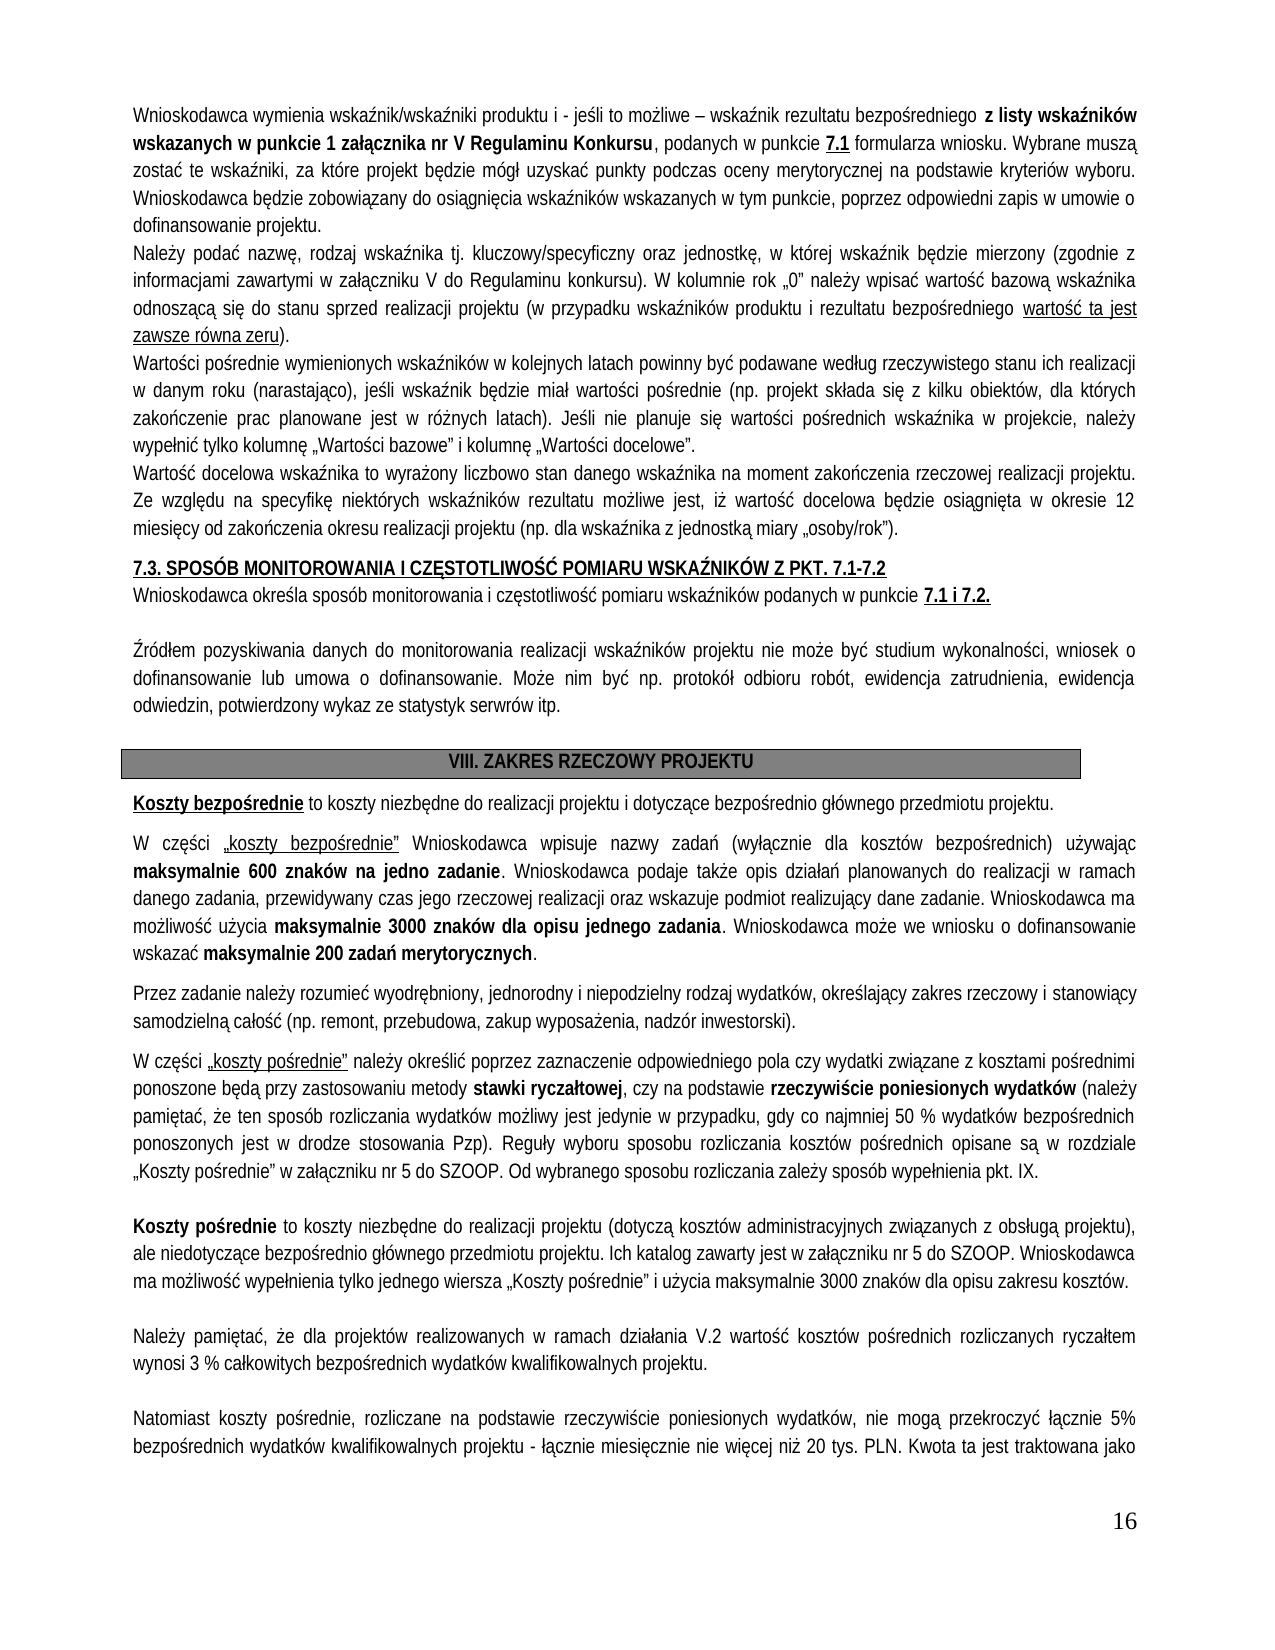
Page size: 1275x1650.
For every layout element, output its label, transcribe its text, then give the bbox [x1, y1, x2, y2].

text Koszty bezpośrednie to koszty niezbędne do realizacji projektu i dotyczące bezpośrednio głównego przedmiotu projektu. [133, 791, 1137, 815]
text Należy pamiętać, że dla projektów realizowanych w ramach działania V.2 wartość kosztów pośrednich rozliczanych ryczałtem wynosi 3 % całkowitych bezpośrednich wydatków kwalifikowalnych projektu. [133, 1324, 1137, 1375]
text W części „koszty bezpośrednie” Wnioskodawca wpisuje nazwy zadań (wyłącznie dla kosztów bezpośrednich) używając maksymalnie 600 znaków na jedno zadanie. Wnioskodawca podaje także opis działań planowanych do realizacji w ramach danego zadania, przewidywany czas jego rzeczowej realizacji oraz wskazuje podmiot realizujący dane zadanie. Wnioskodawca ma możliwość użycia maksymalnie 3000 znaków dla opisu jednego zadania. Wnioskodawca może we wniosku o dofinansowanie wskazać maksymalnie 200 zadań merytorycznych. [133, 831, 1137, 965]
text Wnioskodawca określa sposób monitorowania i częstotliwość pomiaru wskaźników podanych w punkcie 7.1 i 7.2. [133, 583, 1137, 607]
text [133, 1406, 1137, 1458]
text 7.3. SPOSÓB MONITOROWANIA I CZĘSTOTLIWOŚĆ POMIARU WSKAŹNIKÓW Z PKT. 7.1-7.2 [133, 556, 1137, 580]
text Koszty pośrednie to koszty niezbędne do realizacji projektu (dotyczą kosztów administracyjnych związanych z obsługą projektu), ale niedotyczące bezpośrednio głównego przedmiotu projektu. Ich katalog zawarty jest w załączniku nr 5 do SZOOP. Wnioskodawca ma możliwość wypełnienia tylko jednego wiersza „Koszty pośrednie” i użycia maksymalnie 3000 znaków dla opisu zakresu kosztów. [133, 1214, 1137, 1293]
text W części „koszty pośrednie” należy określić poprzez zaznaczenie odpowiedniego pola czy wydatki związane z kosztami pośrednimi ponoszone będą przy zastosowaniu metody stawki ryczałtowej, czy na podstawie rzeczywiście poniesionych wydatków (należy pamiętać, że ten sposób rozliczania wydatków możliwy jest jedynie w przypadku, gdy co najmniej 50 % wydatków bezpośrednich ponoszonych jest w drodze stosowania Pzp). Reguły wyboru sposobu rozliczania kosztów pośrednich opisane są w rozdziale „Koszty pośrednie” w załączniku nr 5 do SZOOP. Od wybranego sposobu rozliczania zależy sposób wypełnienia pkt. IX. [133, 1049, 1137, 1183]
table_header VIII. ZAKRES RZECZOWY PROJEKTU [122, 750, 1080, 778]
text Przez zadanie należy rozumieć wyodrębniony, jednorodny i niepodzielny rodzaj wydatków, określający zakres rzeczowy i stanowiący samodzielną całość (np. remont, przebudowa, zakup wyposażenia, nadzór inwestorski). [133, 981, 1137, 1033]
text Wnioskodawca wymienia wskaźnik/wskaźniki produktu i - jeśli to możliwe – wskaźnik rezultatu bezpośredniego z listy wskaźników wskazanych w punkcie 1 załącznika nr V Regulaminu Konkursu, podanych w punkcie 7.1 formularza wniosku. Wybrane muszą zostać te wskaźniki, za które projekt będzie mógł uzyskać punkty podczas oceny merytorycznej na podstawie kryteriów wyboru. Wnioskodawca będzie zobowiązany do osiągnięcia wskaźników wskazanych w tym punkcie, poprzez odpowiedni zapis w umowie o dofinansowanie projektu. [133, 103, 1137, 237]
text Źródłem pozyskiwania danych do monitorowania realizacji wskaźników projektu nie może być studium wykonalności, wniosek o dofinansowanie lub umowa o dofinansowanie. Może nim być np. protokół odbioru robót, ewidencja zatrudnienia, ewidencja odwiedzin, potwierdzony wykaz ze statystyk serwrów itp. [133, 638, 1137, 717]
